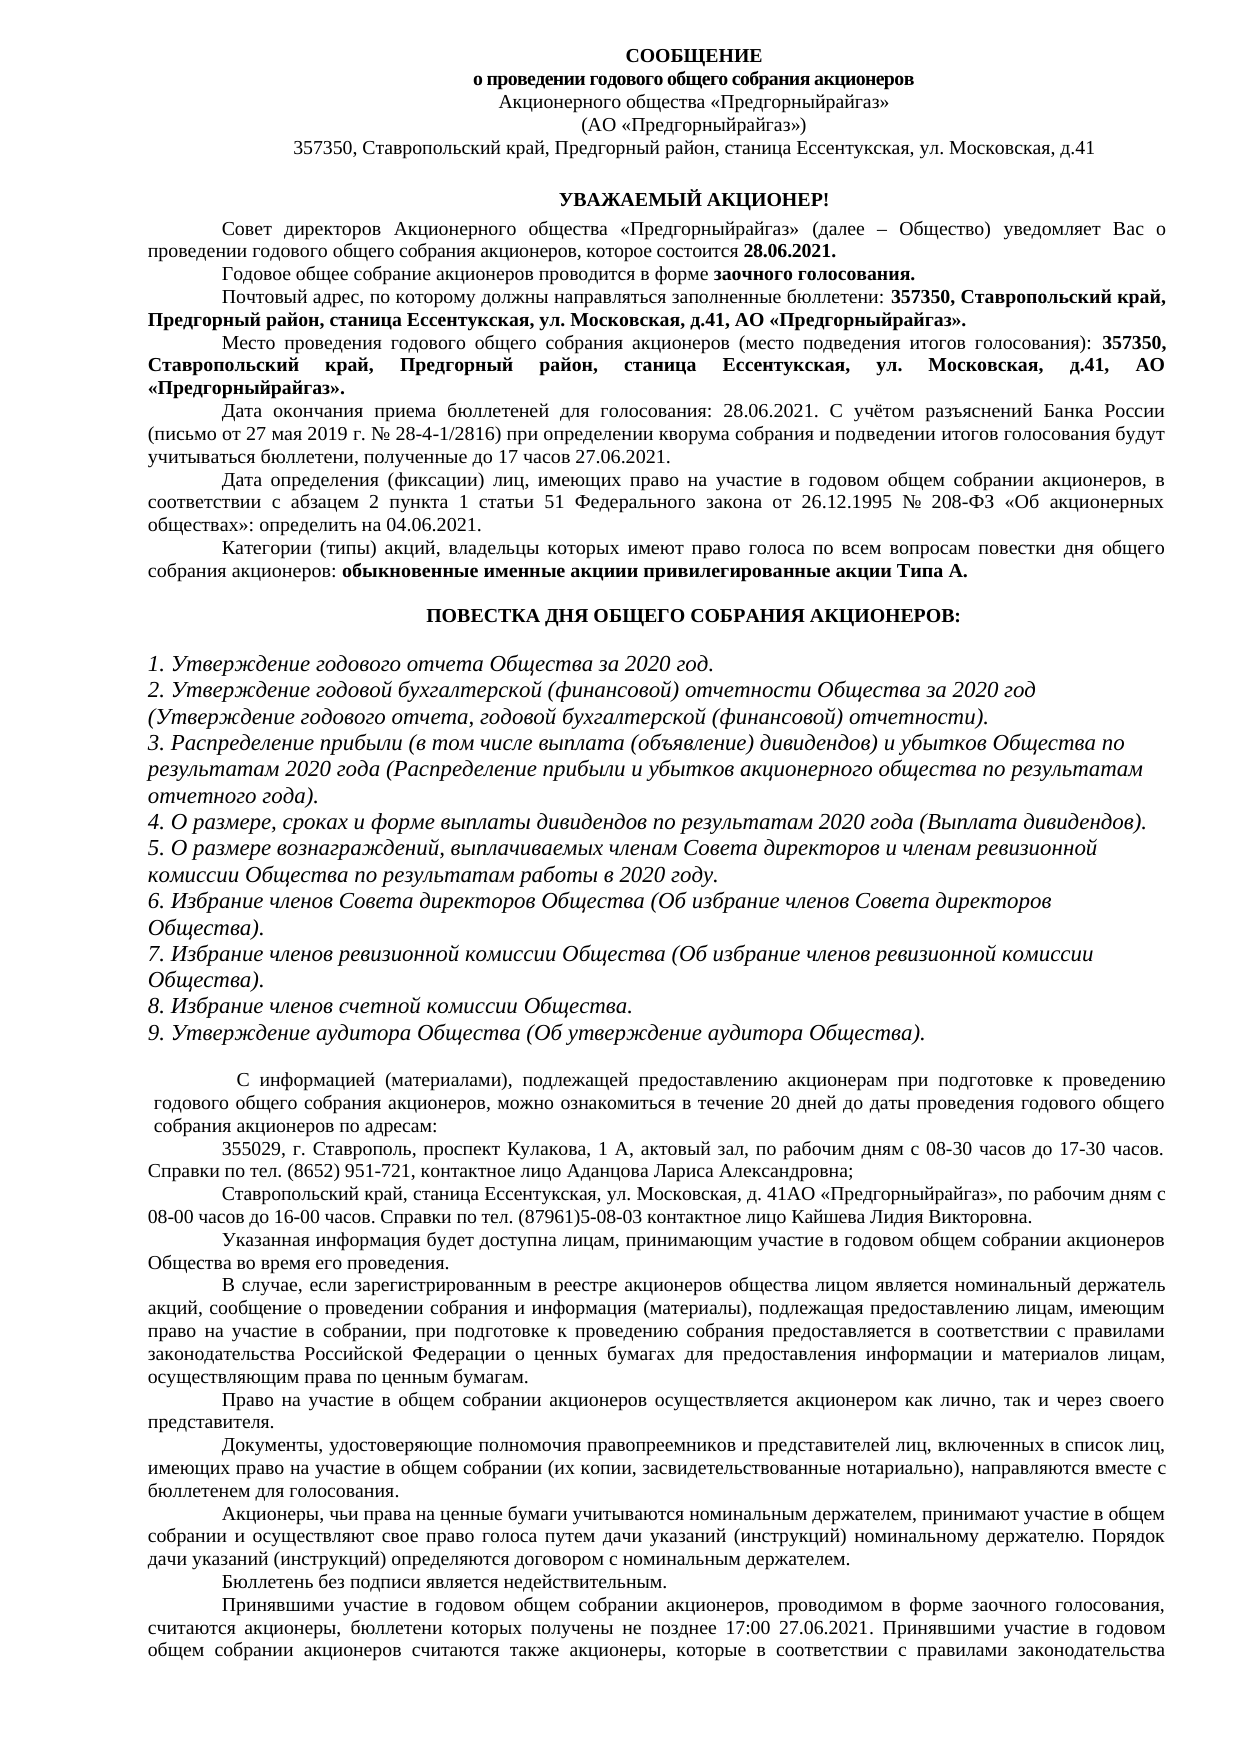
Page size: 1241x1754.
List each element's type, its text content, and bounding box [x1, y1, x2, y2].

text ПОВЕСТКА ДНЯ ОБЩЕГО СОБРАНИЯ АКЦИОНЕРОВ: [148, 604, 1166, 627]
text 4. О размере, сроках и форме выплаты дивидендов по результатам 2020 года (Выплата дивидендов). [148, 808, 1166, 834]
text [148, 1593, 1166, 1661]
text 5. О размере вознаграждений, выплачиваемых членам Совета директоров и членам ревизионной комиссии Общества по результатам работы в 2020 году. [148, 834, 1166, 887]
subtitle УВАЖАЕМЫЙ АКЦИОНЕР! [148, 187, 1166, 210]
text С информацией (материалами), подлежащей предоставлению акционерам при подготовке к проведению годового общего собрания акционеров, можно ознакомиться в течение 20 дней до даты проведения годового общего собрания акционеров по адресам: [154, 1068, 1166, 1137]
text 355029, г. Ставрополь, проспект Кулакова, 1 А, актовый зал, по рабочим дням с 08-30 часов до 17-30 часов. Справки по тел. (8652) 951-721, контактное лицо Аданцова Лариса Александровна; [148, 1137, 1166, 1182]
text 8. Избрание членов счетной комиссии Общества. [148, 993, 1166, 1019]
text 2. Утверждение годовой бухгалтерской (финансовой) отчетности Общества за 2020 год (Утверждение годового отчета, годовой бухгалтерской (финансовой) отчетности). [148, 676, 1166, 729]
text Совет директоров Акционерного общества «Предгорныйрайгаз» (далее – Общество) уведомляет Вас о проведении годового общего собрания акционеров, которое состоится 28.06.2021. [148, 217, 1166, 262]
text Документы, удостоверяющие полномочия правопреемников и представителей лиц, включенных в список лиц, имеющих право на участие в общем собрании (их копии, засвидетельствованные нотариально), направляются вместе с бюллетенем для голосования. [148, 1433, 1166, 1502]
text Дата определения (фиксации) лиц, имеющих право на участие в годовом общем собрании акционеров, в соответствии с абзацем 2 пункта 1 статьи 51 Федерального закона от 26.12.1995 № 208-ФЗ «Об акционерных обществах»: определить на 04.06.2021. [148, 467, 1166, 536]
text 6. Избрание членов Совета директоров Общества (Об избрание членов Совета директоров Общества). [148, 887, 1166, 940]
text 3. Распределение прибыли (в том числе выплата (объявление) дивидендов) и убытков Общества по результатам 2020 года (Распределение прибыли и убытков акционерного общества по результатам отчетного года). [148, 729, 1166, 808]
text Категории (типы) акций, владельцы которых имеют право голоса по всем вопросам повестки дня общего собрания акционеров: обыкновенные именные акциии привилегированные акции Типа А. [148, 536, 1166, 582]
text Акционерного общества «Предгорныйрайгаз» [148, 90, 1166, 113]
text (АО «Предгорныйрайгаз») [148, 113, 1166, 136]
text Место проведения годового общего собрания акционеров (место подведения итогов голосования): 357350, Ставропольский край, Предгорный район, станица Ессентукская, ул. Московская, д.41, АО «Предгорныйрайгаз». [148, 331, 1166, 399]
text 357350, Ставропольский край, Предгорный район, станица Ессентукская, ул. Московская, д.41 [148, 136, 1166, 158]
text 1. Утверждение годового отчета Общества за 2020 год. [148, 650, 1166, 676]
text Дата окончания приема бюллетеней для голосования: 28.06.2021. С учётом разъяснений Банка России (письмо от 27 мая 2019 г. № 28-4-1/2816) при определении кворума собрания и подведении итогов голосования будут учитываться бюллетени, полученные до 17 часов 27.06.2021. [148, 399, 1166, 467]
text Годовое общее собрание акционеров проводится в форме заочного голосования. [148, 262, 1166, 285]
text о проведении годового общего собрания акционеров [148, 67, 1166, 90]
text 7. Избрание членов ревизионной комиссии Общества (Об избрание членов ревизионной комиссии Общества). [148, 940, 1166, 993]
text В случае, если зарегистрированным в реестре акционеров общества лицом является номинальный держатель акций, сообщение о проведении собрания и информация (материалы), подлежащая предоставлению лицам, имеющим право на участие в собрании, при подготовке к проведению собрания предоставляется в соответствии с правилами законодательства Российской Федерации о ценных бумагах для предоставления информации и материалов лицам, осуществляющим права по ценным бумагам. [148, 1273, 1166, 1387]
text Ставропольский край, станица Ессентукская, ул. Московская, д. 41АО «Предгорныйрайгаз», по рабочим дням с 08-00 часов до 16-00 часов. Справки по тел. (87961)5-08-03 контактное лицо Кайшева Лидия Викторовна. [148, 1182, 1166, 1228]
text Указанная информация будет доступна лицам, принимающим участие в годовом общем собрании акционеров Общества во время его проведения. [148, 1228, 1166, 1273]
text Бюллетень без подписи является недействительным. [148, 1570, 1166, 1593]
text СООБЩЕНИЕ [148, 44, 1166, 67]
text Акционеры, чьи права на ценные бумаги учитываются номинальным держателем, принимают участие в общем собрании и осуществляют свое право голоса путем дачи указаний (инструкций) номинальному держателю. Порядок дачи указаний (инструкций) определяются договором с номинальным держателем. [148, 1502, 1166, 1570]
text Право на участие в общем собрании акционеров осуществляется акционером как лично, так и через своего представителя. [148, 1387, 1166, 1433]
text 9. Утверждение аудитора Общества (Об утверждение аудитора Общества). [148, 1019, 1166, 1045]
text Почтовый адрес, по которому должны направляться заполненные бюллетени: 357350, Ставропольский край, Предгорный район, станица Ессентукская, ул. Московская, д.41, АО «Предгорныйрайгаз». [148, 285, 1166, 331]
